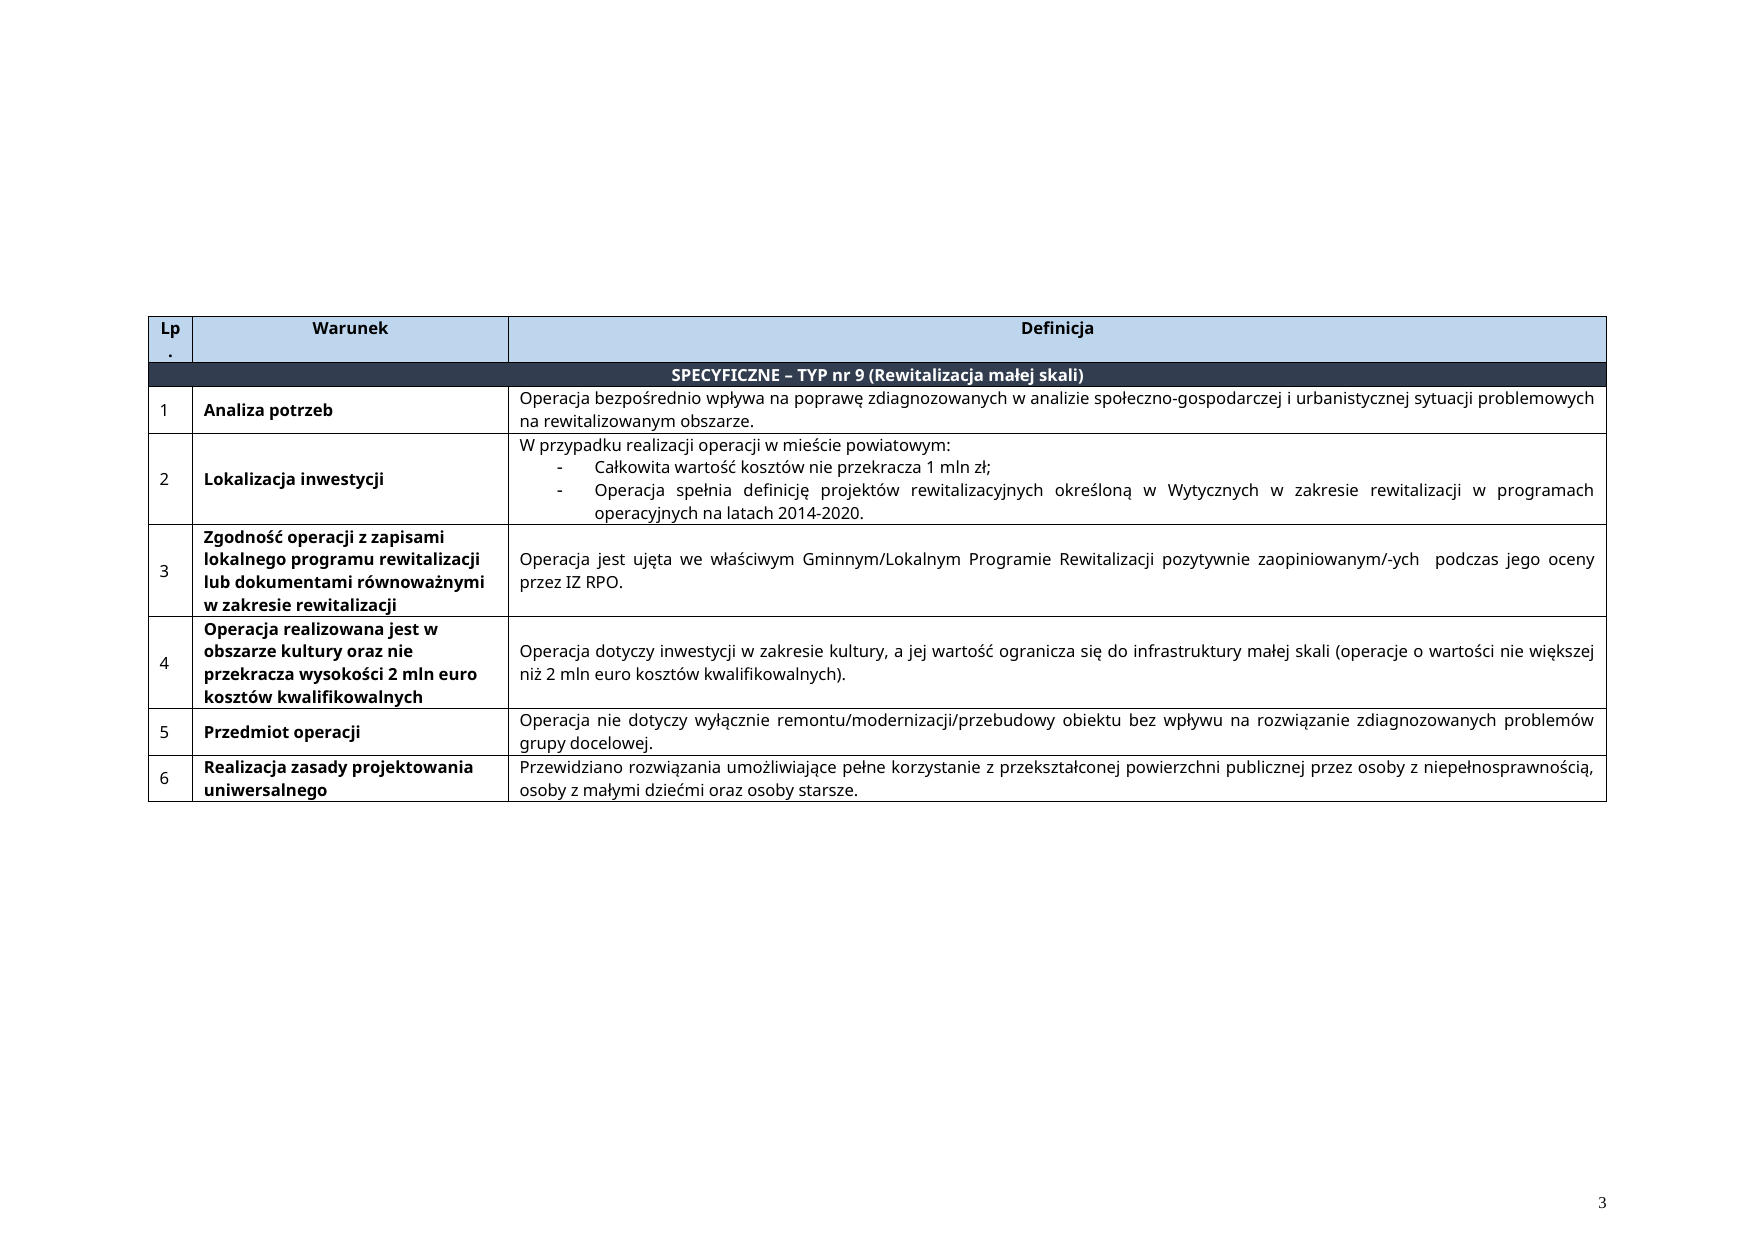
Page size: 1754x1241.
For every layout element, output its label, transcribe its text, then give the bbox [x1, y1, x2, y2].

table_cell 2 [149, 434, 192, 524]
table_cell 4 [149, 617, 192, 708]
table_cell W przypadku realizacji operacji w mieście powiatowym: Całkowita wartość kosztów nie przekracza 1 mln zł; Operacja spełnia definicję projektów rewitalizacyjnych określoną w Wytycznych w zakresie rewitalizacji w programach operacyjnych na latach 2014-2020. [509, 434, 1606, 524]
table_cell 6 [149, 756, 192, 801]
table_cell Operacja jest ujęta we właściwym Gminnym/Lokalnym Programie Rewitalizacji pozytywnie zaopiniowanym/-ych podczas jego oceny przez IZ RPO. [509, 525, 1606, 616]
table_cell 1 [149, 387, 192, 432]
table_cell SPECYFICZNE – TYP nr 9 (Rewitalizacja małej skali) [149, 363, 1606, 386]
table_cell Przewidziano rozwiązania umożliwiające pełne korzystanie z przekształconej powierzchni publicznej przez osoby z niepełnosprawnością, osoby z małymi dziećmi oraz osoby starsze. [509, 756, 1606, 801]
table_cell Operacja realizowana jest w obszarze kultury oraz nie przekracza wysokości 2 mln euro kosztów kwalifikowalnych [193, 617, 508, 708]
table_cell Operacja nie dotyczy wyłącznie remontu/modernizacji/przebudowy obiektu bez wpływu na rozwiązanie zdiagnozowanych problemów grupy docelowej. [509, 709, 1606, 754]
table_cell Realizacja zasady projektowania uniwersalnego [193, 756, 508, 801]
table_cell Analiza potrzeb [193, 387, 508, 432]
table_cell Przedmiot operacji [193, 709, 508, 754]
table_header Warunek [193, 317, 508, 362]
table_cell 3 [149, 525, 192, 616]
table_header Definicja [509, 317, 1606, 362]
table_cell Operacja bezpośrednio wpływa na poprawę zdiagnozowanych w analizie społeczno-gospodarczej i urbanistycznej sytuacji problemowych na rewitalizowanym obszarze. [509, 387, 1606, 432]
table_header Lp. [149, 317, 192, 362]
table_cell Operacja dotyczy inwestycji w zakresie kultury, a jej wartość ogranicza się do infrastruktury małej skali (operacje o wartości nie większej niż 2 mln euro kosztów kwalifikowalnych). [509, 617, 1606, 708]
table_cell Zgodność operacji z zapisami lokalnego programu rewitalizacji lub dokumentami równoważnymi w zakresie rewitalizacji [193, 525, 508, 616]
table_cell 5 [149, 709, 192, 754]
table_cell Lokalizacja inwestycji [193, 434, 508, 524]
